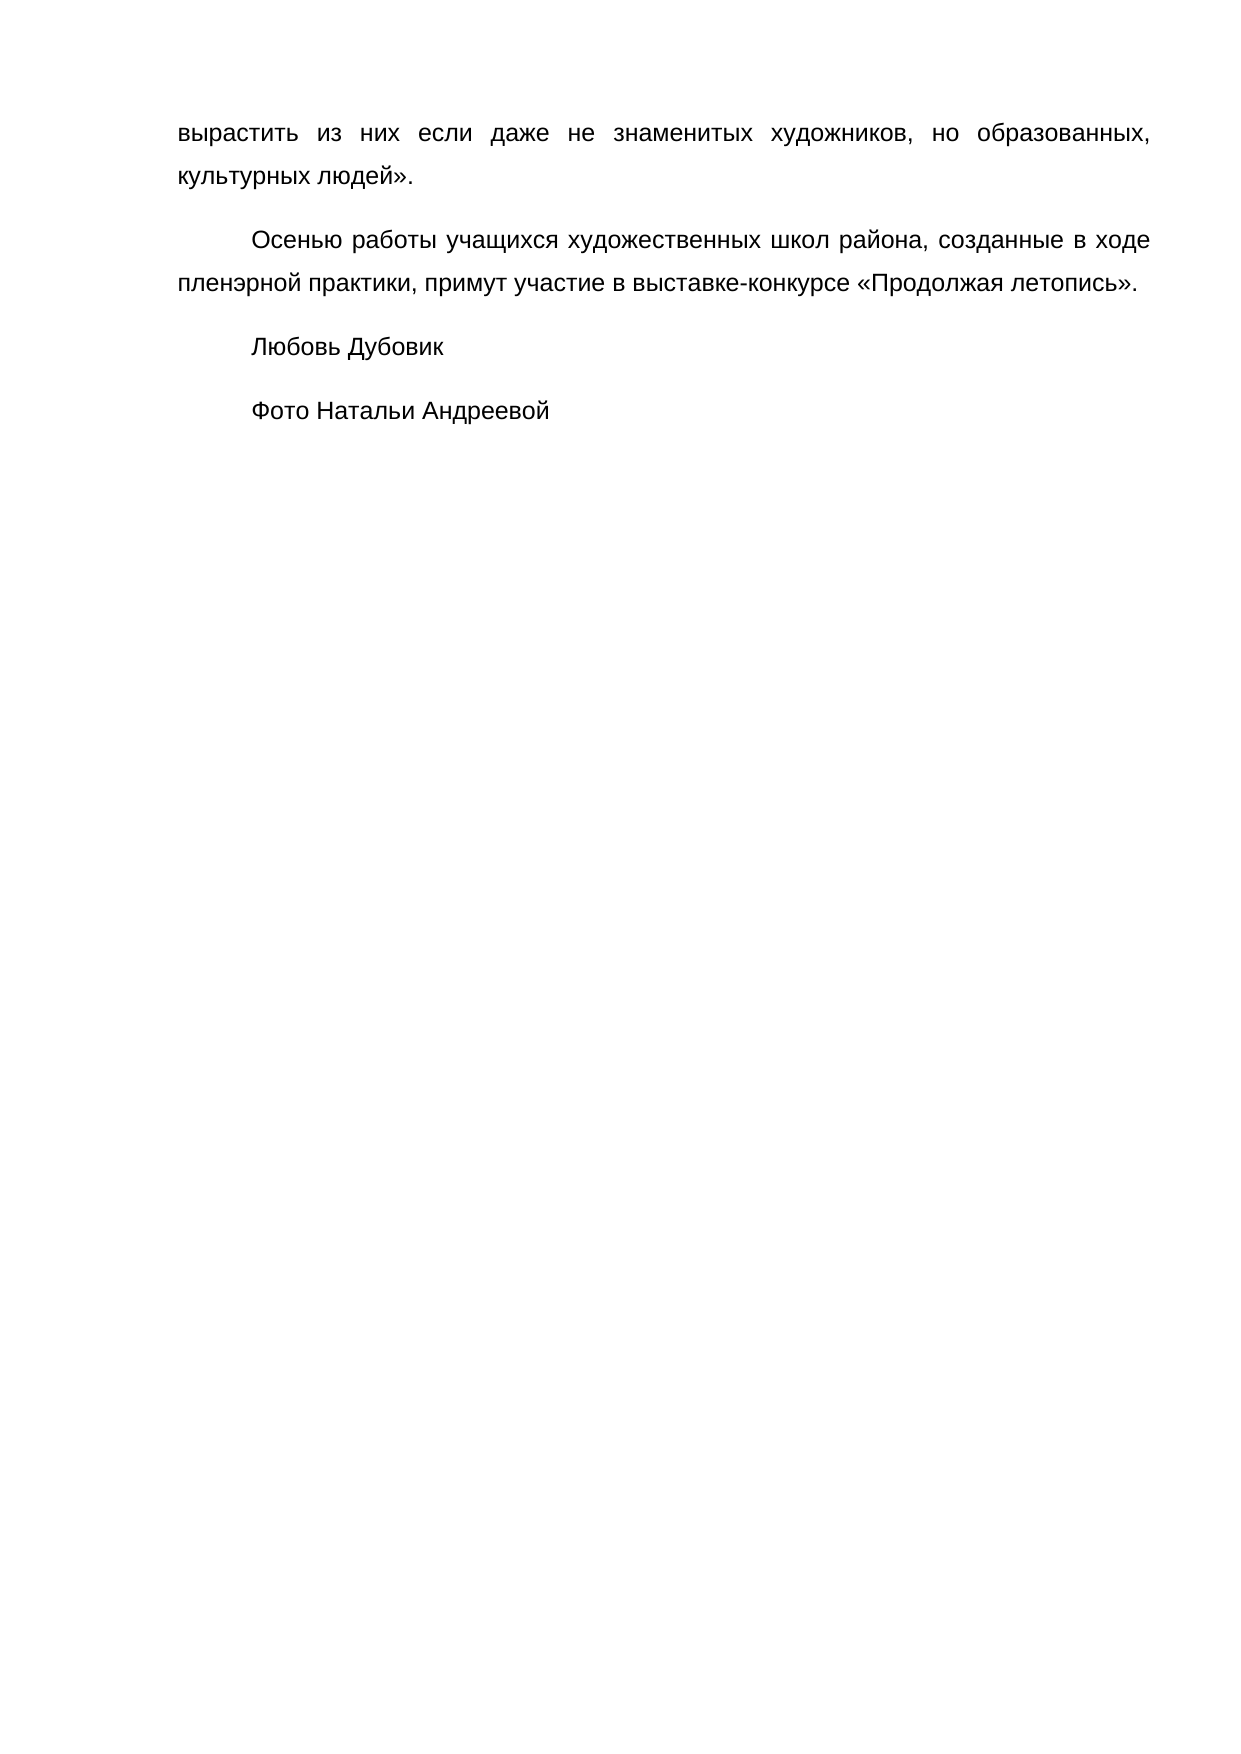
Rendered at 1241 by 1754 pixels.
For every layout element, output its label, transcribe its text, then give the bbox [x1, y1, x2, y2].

text Осенью работы учащихся художественных школ района, созданные в ходе пленэрной практики, примут участие в выставке-конкурсе «Продолжая летопись». [177, 225, 1152, 297]
text Любовь Дубовик [177, 332, 1152, 361]
text Фото Натальи Андреевой [177, 396, 1152, 425]
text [177, 118, 1152, 190]
